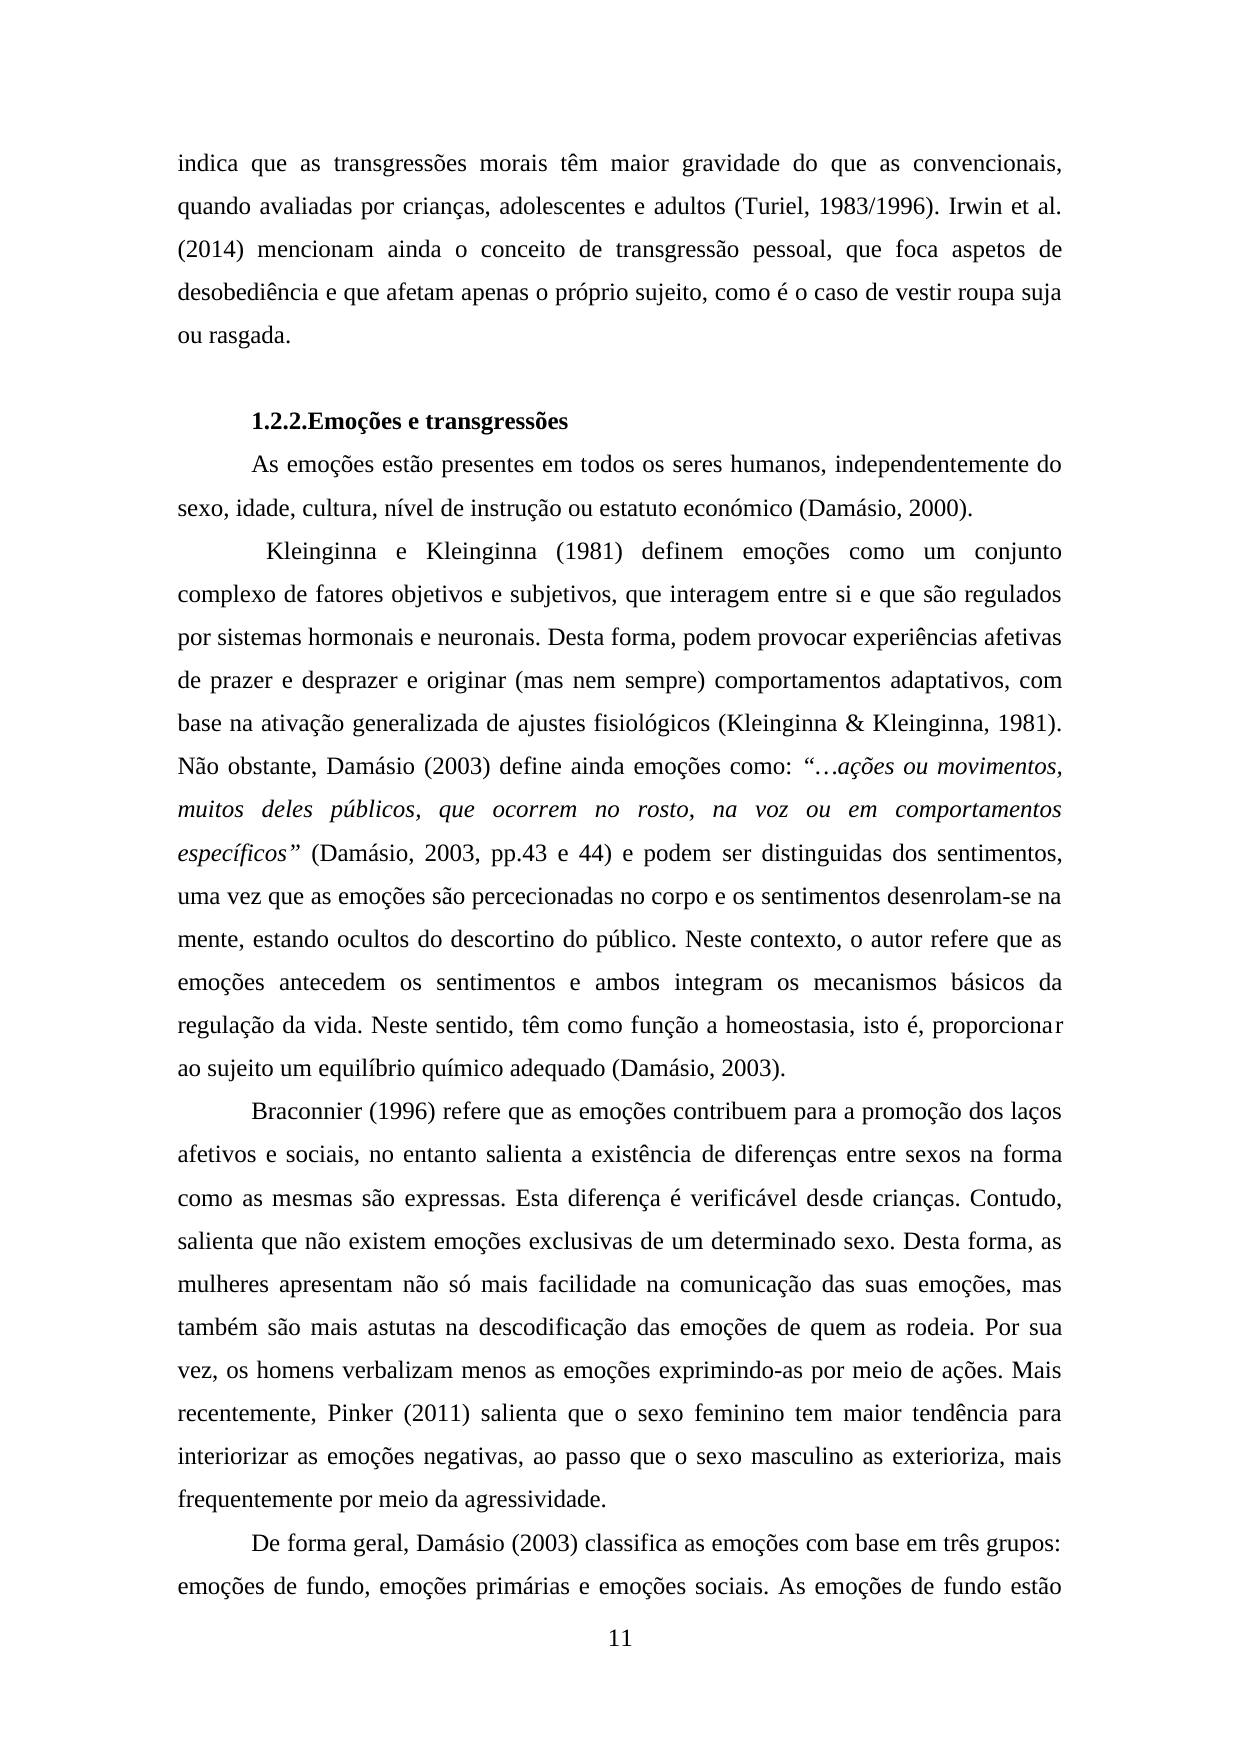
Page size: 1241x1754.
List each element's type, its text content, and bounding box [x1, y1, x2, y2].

text Kleinginna e Kleinginna (1981) definem emoções como um conjunto complexo de fatores objetivos e subjetivos, que interagem entre si e que são regulados por sistemas hormonais e neuronais. Desta forma, podem provocar experiências afetivas de prazer e desprazer e originar (mas nem sempre) comportamentos adaptativos, com base na ativação generalizada de ajustes fisiológicos (Kleinginna & Kleinginna, 1981). Não obstante, Damásio (2003) define ainda emoções como: “…ações ou movimentos, muitos deles públicos, que ocorrem no rosto, na voz ou em comportamentos específicos” (Damásio, 2003, pp.43 e 44) e podem ser distinguidas dos sentimentos, uma vez que as emoções são percecionadas no corpo e os sentimentos desenrolam-se na mente, estando ocultos do descortino do público. Neste contexto, o autor refere que as emoções antecedem os sentimentos e ambos integram os mecanismos básicos da regulação da vida. Neste sentido, têm como função a homeostasia, isto é, proporcionar ao sujeito um equilíbrio químico adequado (Damásio, 2003). [177, 536, 1063, 1082]
list Emoções e transgressões [251, 406, 1063, 435]
text As emoções estão presentes em todos os seres humanos, independentemente do sexo, idade, cultura, nível de instrução ou estatuto económico (Damásio, 2000). [177, 449, 1063, 521]
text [177, 1528, 1063, 1599]
text Braconnier (1996) refere que as emoções contribuem para a promoção dos laços afetivos e sociais, no entanto salienta a existência de diferenças entre sexos na forma como as mesmas são expressas. Esta diferença é verificável desde crianças. Contudo, salienta que não existem emoções exclusivas de um determinado sexo. Desta forma, as mulheres apresentam não só mais facilidade na comunicação das suas emoções, mas também são mais astutas na descodificação das emoções de quem as rodeia. Por sua vez, os homens verbalizam menos as emoções exprimindo-as por meio de ações. Mais recentemente, Pinker (2011) salienta que o sexo feminino tem maior tendência para interiorizar as emoções negativas, ao passo que o sexo masculino as exterioriza, mais frequentemente por meio da agressividade. [177, 1096, 1063, 1513]
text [177, 148, 1063, 349]
